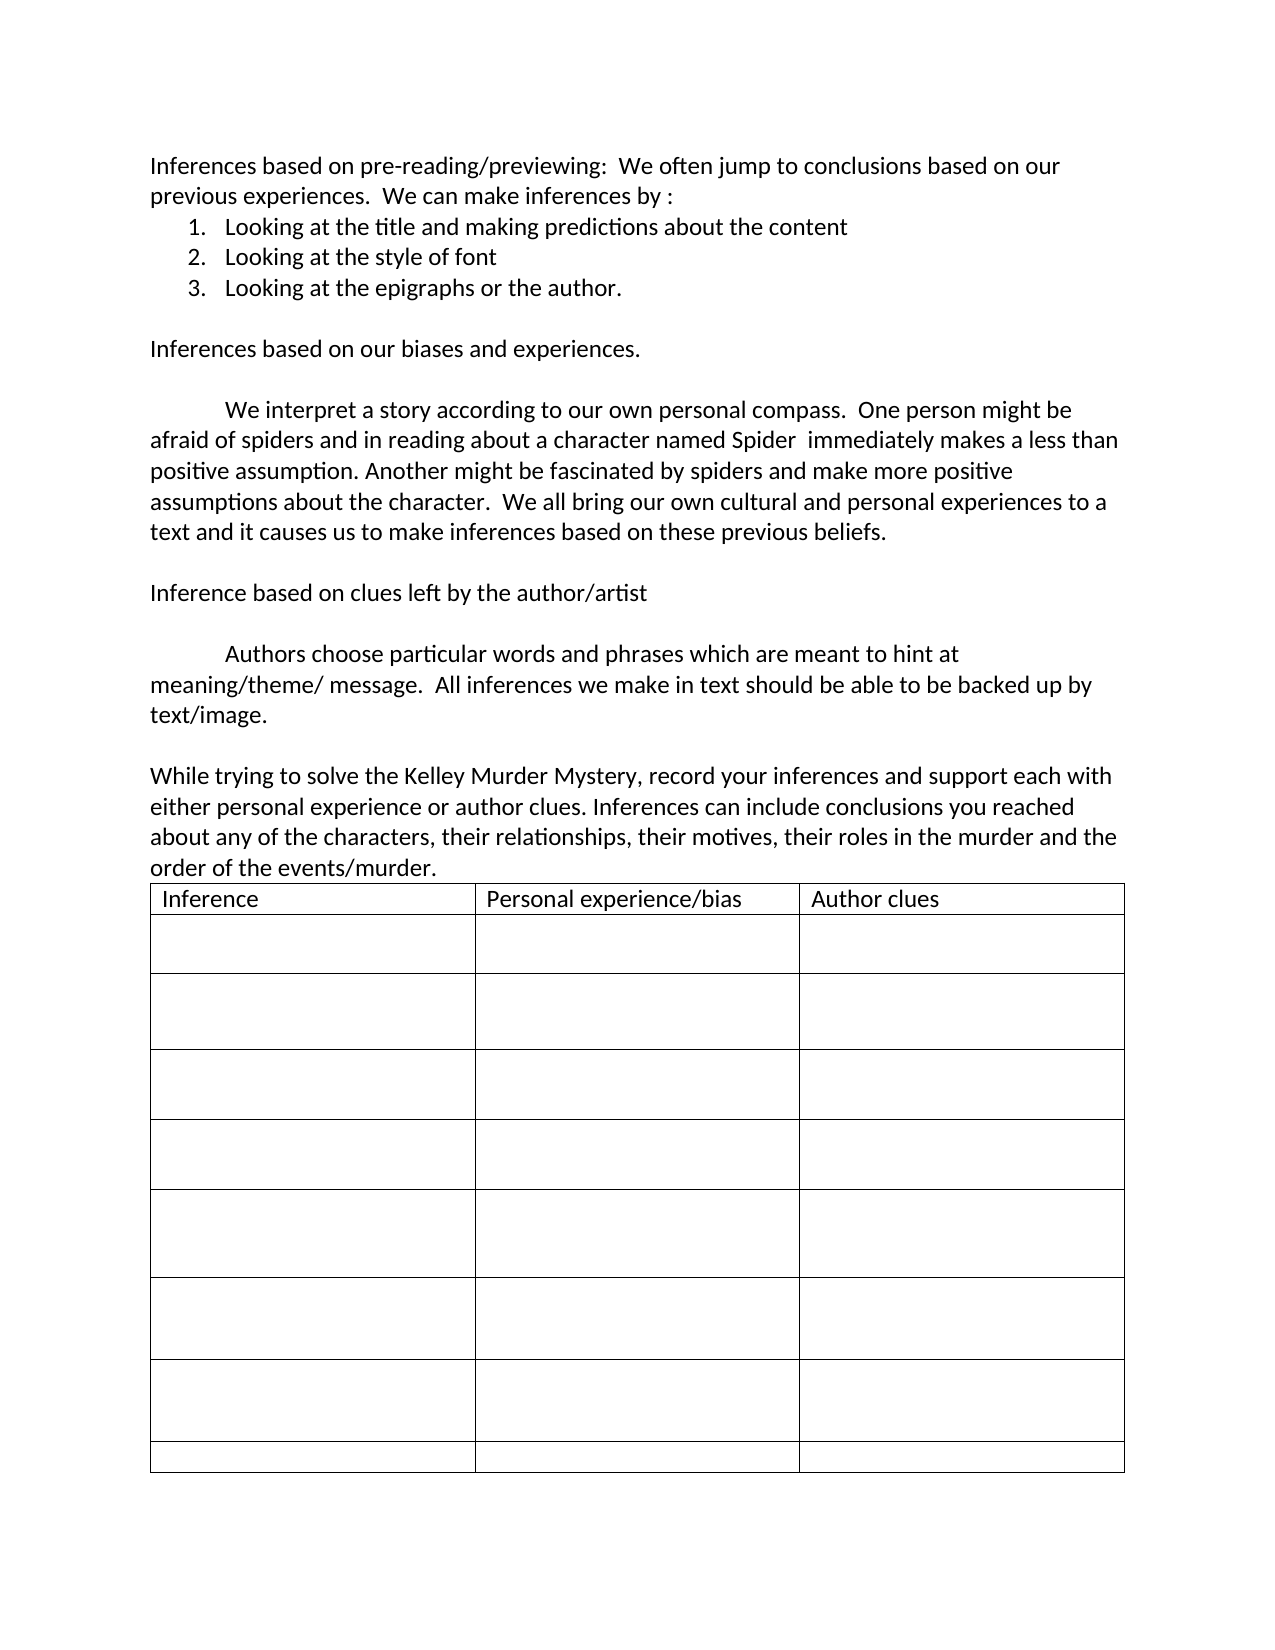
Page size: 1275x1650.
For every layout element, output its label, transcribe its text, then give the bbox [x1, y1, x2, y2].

table_cell [151, 1120, 475, 1189]
table_cell [151, 1050, 475, 1119]
table_cell [476, 1120, 799, 1189]
table_cell [151, 915, 475, 973]
text Inferences based on our biases and experiences. [150, 333, 1125, 364]
text We interpret a story according to our own personal compass. One person might be afraid of spiders and in reading about a character named Spider immediately makes a less than positive assumption. Another might be fascinated by spiders and make more positive assumptions about the character. We all bring our own cultural and personal experiences to a text and it causes us to make inferences based on these previous beliefs. [150, 394, 1125, 547]
table_cell [476, 915, 799, 973]
table_cell [800, 1120, 1124, 1189]
table_cell [151, 974, 475, 1049]
text While trying to solve the Kelley Murder Mystery, record your inferences and support each with either personal experience or author clues. Inferences can include conclusions you reached about any of the characters, their relationships, their motives, their roles in the murder and the order of the events/murder. [150, 760, 1125, 882]
table_cell [476, 1190, 799, 1277]
list Looking at the epigraphs or the author. [187, 272, 1125, 303]
table_cell [800, 974, 1124, 1049]
table_cell [151, 1442, 475, 1472]
table_cell [476, 1278, 799, 1359]
table_header Inference [151, 884, 475, 914]
table_cell [800, 1442, 1124, 1472]
table_cell [800, 1190, 1124, 1277]
table_cell [476, 1050, 799, 1119]
table_cell [476, 1360, 799, 1441]
text Authors choose particular words and phrases which are meant to hint at meaning/theme/ message. All inferences we make in text should be able to be backed up by text/image. [150, 638, 1125, 730]
table_cell [476, 974, 799, 1049]
text Inference based on clues left by the author/artist [150, 577, 1125, 608]
table_cell [800, 915, 1124, 973]
table_header Personal experience/bias [476, 884, 799, 914]
text Inferences based on pre-reading/previewing: We often jump to conclusions based on our previous experiences. We can make inferences by : [150, 150, 1125, 211]
list Looking at the title and making predictions about the content [187, 211, 1125, 242]
table_cell [151, 1360, 475, 1441]
table_cell [151, 1278, 475, 1359]
table_cell [476, 1442, 799, 1472]
table_cell [800, 1050, 1124, 1119]
table_cell [151, 1190, 475, 1277]
table_cell [800, 1360, 1124, 1441]
table_cell [800, 1278, 1124, 1359]
list Looking at the style of font [187, 242, 1125, 272]
table_header Author clues [800, 884, 1124, 914]
